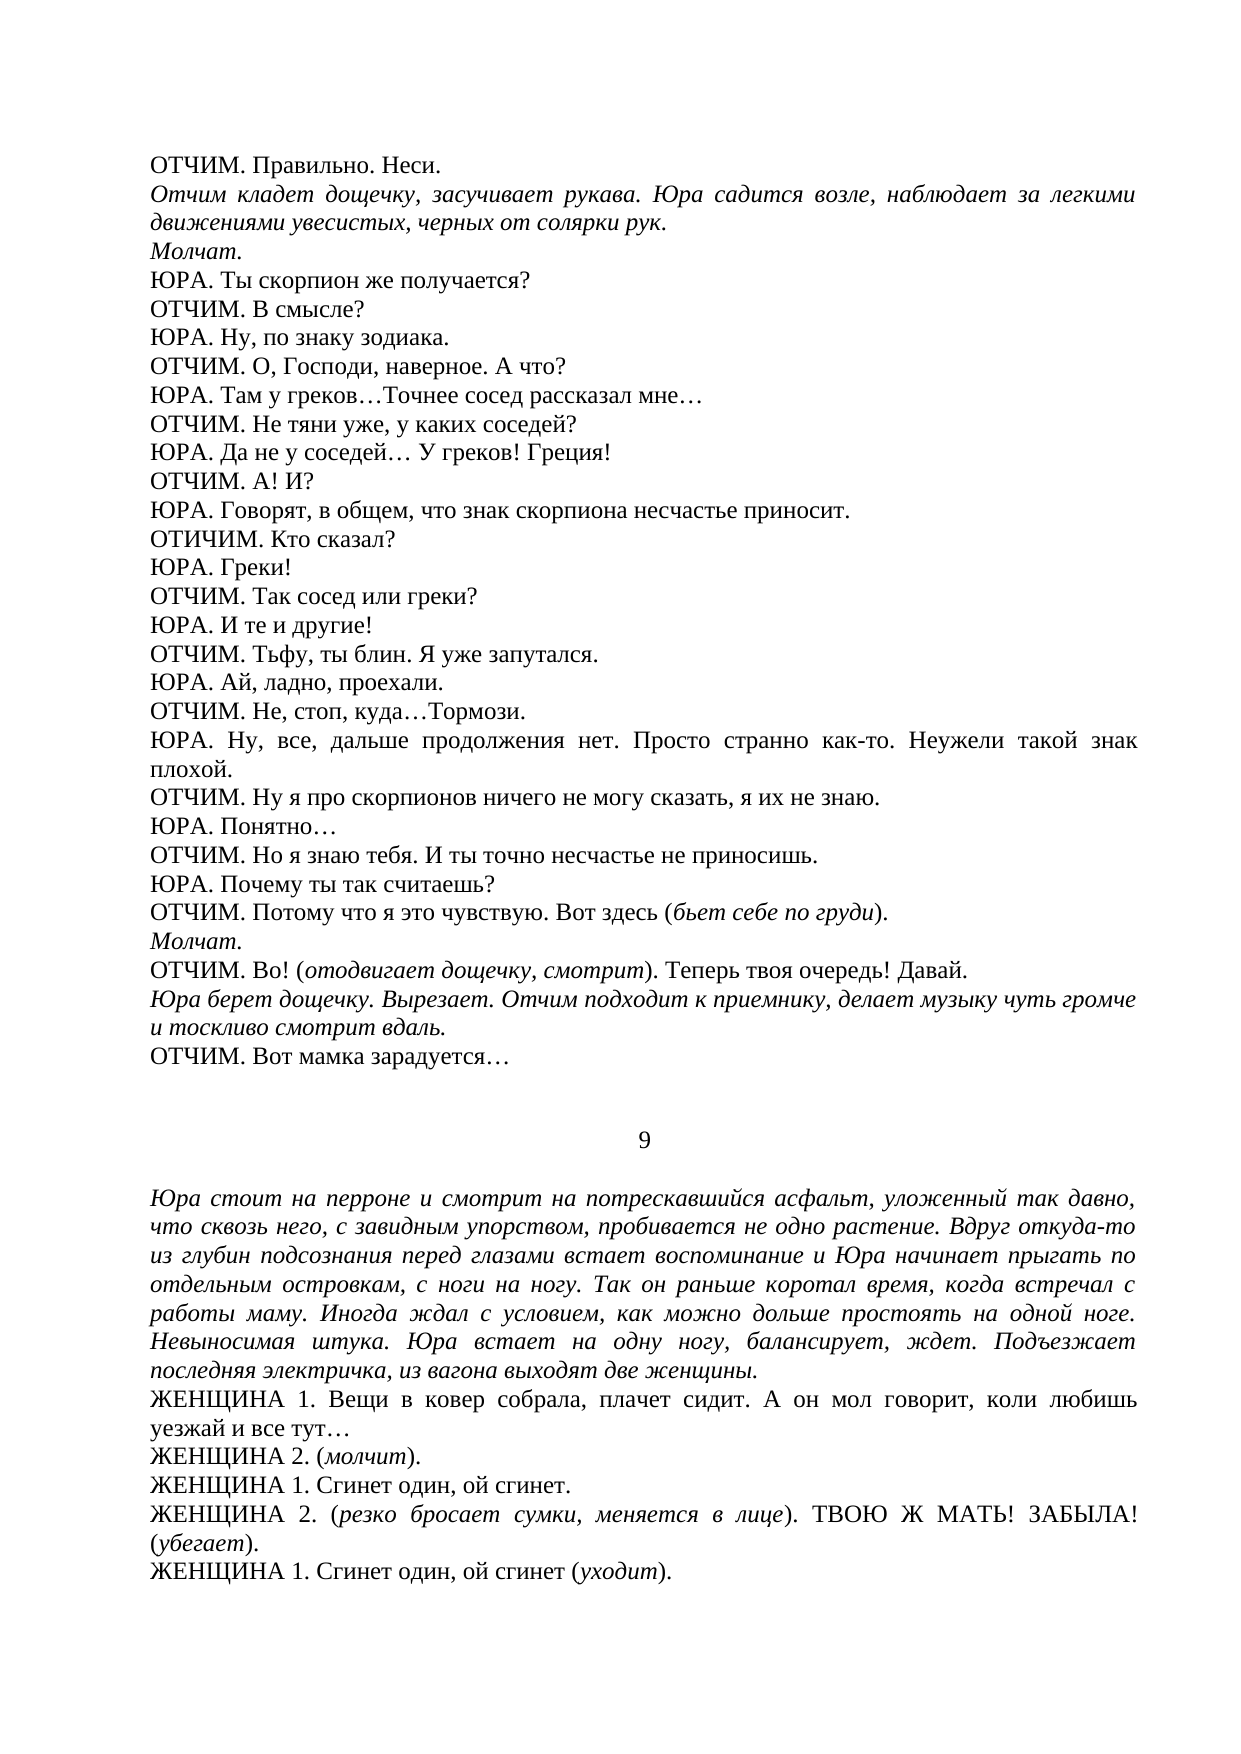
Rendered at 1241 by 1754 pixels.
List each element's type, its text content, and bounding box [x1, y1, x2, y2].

text ЮРА. Ну, по знаку зодиака. [150, 322, 1139, 351]
text ЮРА. Ай, ладно, проехали. [150, 667, 1139, 696]
text ОТЧИМ. Вот мамка зарадуется… [150, 1041, 1139, 1070]
text ОТЧИМ. Потому что я это чувствую. Вот здесь (бьет себе по груди). [150, 897, 1139, 926]
text ОТЧИМ. Во! (отодвигает дощечку, смотрит). Теперь твоя очередь! Давай. [150, 955, 1139, 984]
text ОТЧИМ. О, Господи, наверное. А что? [150, 351, 1139, 380]
text ОТЧИМ. Так сосед или греки? [150, 581, 1139, 610]
text ЮРА. Греки! [150, 552, 1139, 581]
text ЮРА. И те и другие! [150, 610, 1139, 639]
text ОТЧИМ. Ну я про скорпионов ничего не могу сказать, я их не знаю. [150, 782, 1139, 811]
text ОТЧИМ. Тьфу, ты блин. Я уже запутался. [150, 639, 1139, 667]
text Молчат. [150, 236, 1139, 265]
text Молчат. [150, 926, 1139, 955]
text ЖЕНЩИНА 2. (резко бросает сумки, меняется в лице). ТВОЮ Ж МАТЬ! ЗАБЫЛА! (убегает). [150, 1499, 1139, 1556]
text ЖЕНЩИНА 2. (молчит). [150, 1441, 1139, 1470]
text ЮРА. Там у греков…Точнее сосед рассказал мне… [150, 380, 1139, 409]
text ОТЧИМ. Не тяни уже, у каких соседей? [150, 409, 1139, 437]
text ЖЕНЩИНА 1. Вещи в ковер собрала, плачет сидит. А он мол говорит, коли любишь уезжай и все тут… [150, 1384, 1139, 1441]
text ЮРА. Говорят, в общем, что знак скорпиона несчастье приносит. [150, 495, 1139, 524]
text ЮРА. Да не у соседей… У греков! Греция! [150, 437, 1139, 466]
text ОТЧИМ. Но я знаю тебя. И ты точно несчастье не приносишь. [150, 840, 1139, 869]
text ОТЧИМ. Не, стоп, куда…Тормози. [150, 696, 1139, 725]
text ОТИЧИМ. Кто сказал? [150, 524, 1139, 552]
text ОТЧИМ. В смысле? [150, 294, 1139, 322]
text Юра стоит на перроне и смотрит на потрескавшийся асфальт, уложенный так давно, что сквозь него, с завидным упорством, пробивается не одно растение. Вдруг откуда-то из глубин подсознания перед глазами встает воспоминание и Юра начинает прыгать по отдельным островкам, с ноги на ногу. Так он раньше коротал время, когда встречал с работы маму. Иногда ждал с условием, как можно дольше простоять на одной ноге. Невыносимая штука. Юра встает на одну ногу, балансирует, ждет. Подъезжает последняя электричка, из вагона выходят две женщины. [150, 1183, 1139, 1384]
text ОТЧИМ. А! И? [150, 466, 1139, 495]
text ЮРА. Понятно… [150, 811, 1139, 840]
text Отчим кладет дощечку, засучивает рукава. Юра садится возле, наблюдает за легкими движениями увесистых, черных от солярки рук. [150, 179, 1139, 236]
text ОТЧИМ. Правильно. Неси. [150, 150, 1139, 179]
text ЮРА. Ты скорпион же получается? [150, 265, 1139, 294]
text 9 [150, 1125, 1139, 1154]
text ЮРА. Ну, все, дальше продолжения нет. Просто странно как-то. Неужели такой знак плохой. [150, 725, 1139, 782]
text ЮРА. Почему ты так считаешь? [150, 869, 1139, 897]
text Юра берет дощечку. Вырезает. Отчим подходит к приемнику, делает музыку чуть громче и тоскливо смотрит вдаль. [150, 984, 1139, 1041]
text ЖЕНЩИНА 1. Сгинет один, ой сгинет (уходит). [150, 1556, 1139, 1585]
text ЖЕНЩИНА 1. Сгинет один, ой сгинет. [150, 1470, 1139, 1499]
